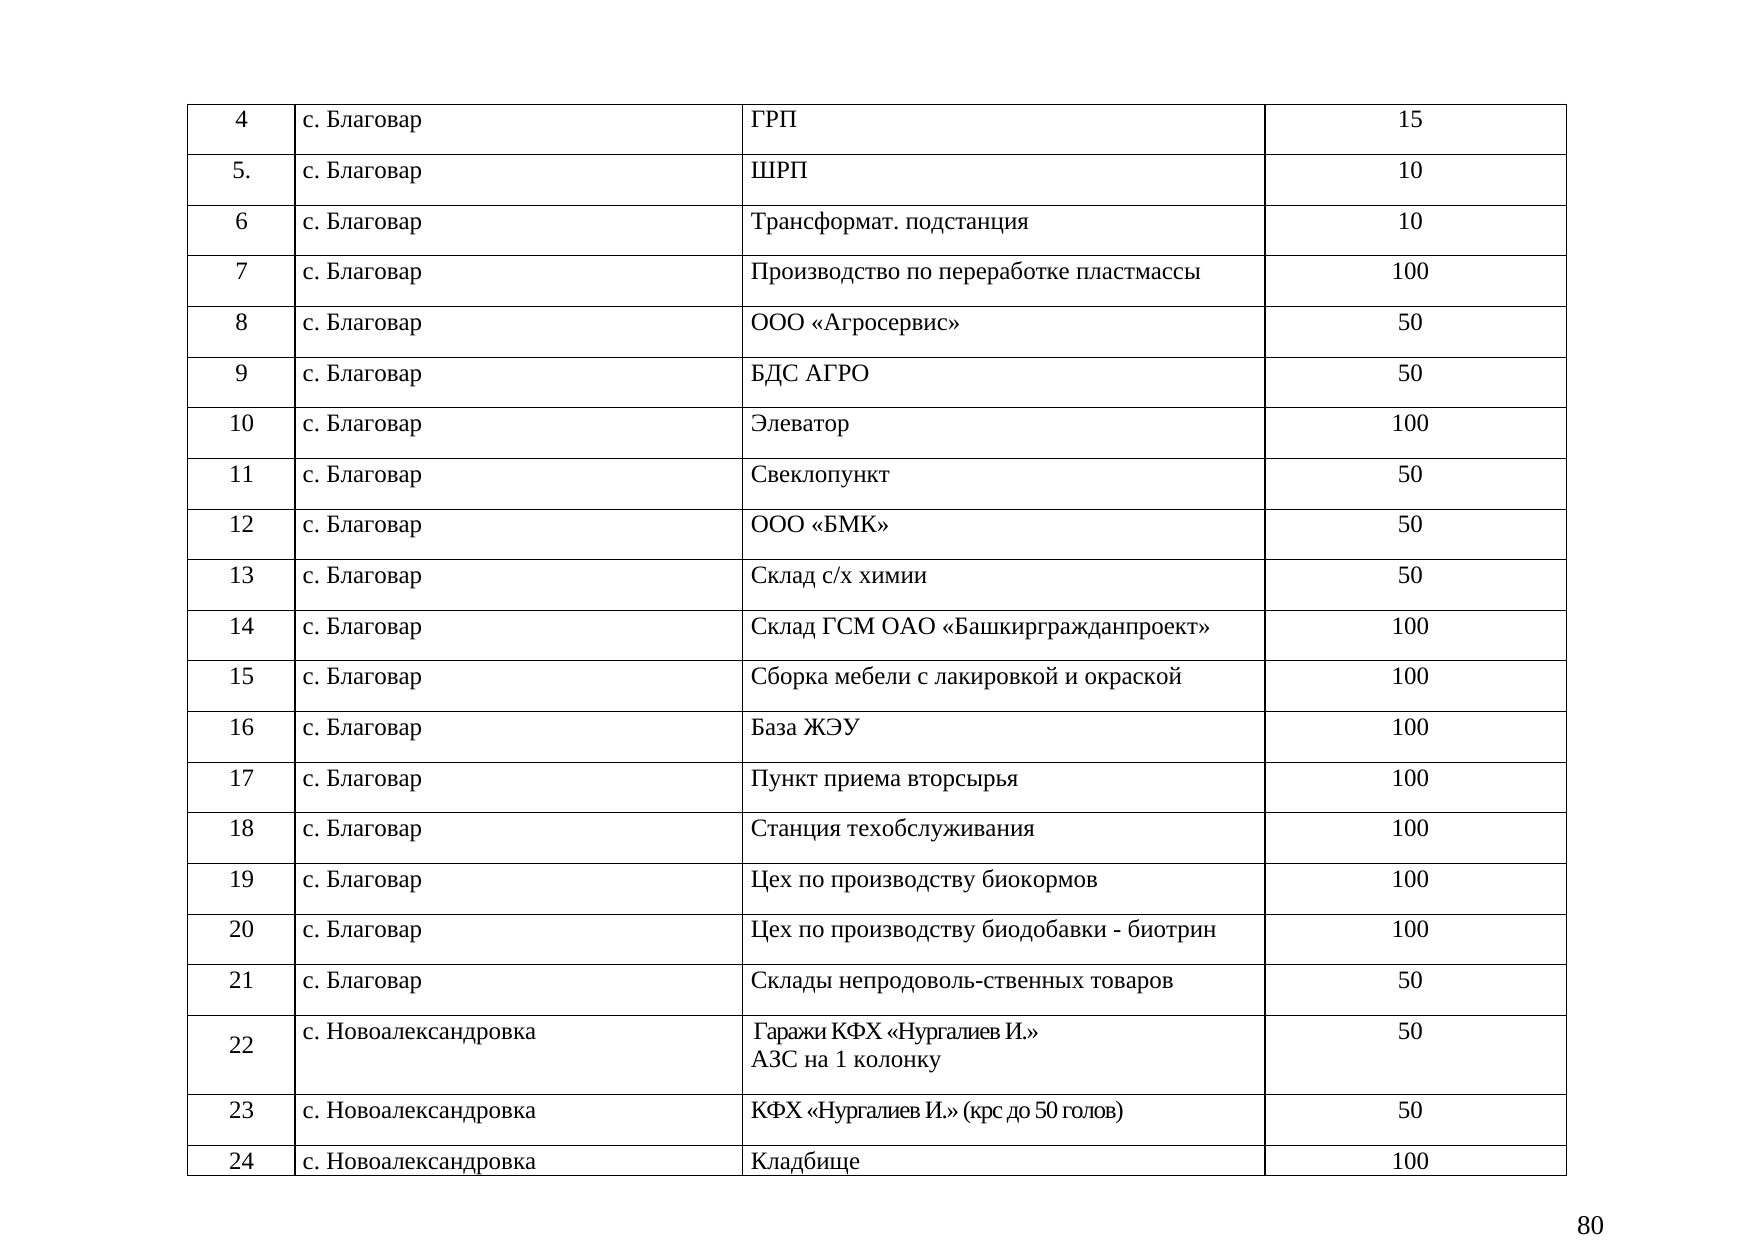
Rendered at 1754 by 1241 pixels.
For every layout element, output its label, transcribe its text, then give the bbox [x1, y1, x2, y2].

table_cell с. Благовар [296, 611, 742, 660]
table_cell 100 [1266, 813, 1566, 863]
table_cell Склад ГСМ ОАО «Башкиргражданпроект» [743, 611, 1264, 660]
table_cell 17 [188, 763, 294, 812]
table_cell с. Благовар [296, 661, 742, 711]
table_cell 100 [1266, 661, 1566, 711]
table_cell 22 [188, 1016, 294, 1094]
table_cell Склад с/х химии [743, 560, 1264, 610]
table_cell 50 [1266, 1016, 1566, 1094]
table_cell 10 [188, 408, 294, 458]
table_cell 50 [1266, 965, 1566, 1015]
table_cell 7 [188, 256, 294, 306]
table_cell Элеватор [743, 408, 1264, 458]
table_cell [296, 1095, 742, 1145]
table_cell 16 [188, 712, 294, 762]
table_cell 100 [1266, 864, 1566, 913]
table_cell с. Благовар [296, 915, 742, 964]
table_cell 4 [188, 105, 294, 154]
table_cell 50 [1266, 459, 1566, 508]
table_cell 100 [1266, 763, 1566, 812]
table_cell База ЖЭУ [743, 712, 1264, 762]
table_cell с. Благовар [296, 813, 742, 863]
table_cell Пункт приема вторсырья [743, 763, 1264, 812]
table_cell 21 [188, 965, 294, 1015]
table_cell 24 [188, 1146, 294, 1174]
table_cell 19 [188, 864, 294, 913]
table_cell с. Благовар [296, 763, 742, 812]
table_cell 23 [188, 1095, 294, 1145]
table_cell 50 [1266, 358, 1566, 407]
table_cell 50 [1266, 1095, 1566, 1145]
table_cell с. Благовар [296, 307, 742, 357]
table_cell 10 [1266, 155, 1566, 205]
table_cell Кладбище [743, 1146, 1264, 1174]
table_cell Свеклопункт [743, 459, 1264, 508]
table_cell с. Новоалександровка [296, 1016, 742, 1094]
table_cell Станция техобслуживания [743, 813, 1264, 863]
table_cell ШРП [743, 155, 1264, 205]
table_cell ГРП [743, 105, 1264, 154]
table_cell 11 [188, 459, 294, 508]
table_cell 12 [188, 510, 294, 559]
table_cell Сборка мебели с лакировкой и окраской [743, 661, 1264, 711]
table_cell Цех по производству биокормов [743, 864, 1264, 913]
table_cell с. Благовар [296, 408, 742, 458]
table_cell 18 [188, 813, 294, 863]
table_cell 10 [1266, 206, 1566, 255]
table_cell с. Благовар [296, 560, 742, 610]
table_cell Гаражи КФХ «Нургалиев И.» АЗС на 1 колонку [743, 1016, 1264, 1094]
table_cell 6 [188, 206, 294, 255]
table_cell с. Благовар [296, 256, 742, 306]
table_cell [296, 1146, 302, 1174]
table_cell 5. [188, 155, 294, 205]
table_cell 15 [1266, 105, 1566, 154]
table_cell Трансформат. подстанция [743, 206, 1264, 255]
table_cell с. Благовар [296, 864, 742, 913]
table_cell с. Благовар [296, 510, 742, 559]
table_cell 100 [1266, 1146, 1566, 1174]
table_cell с. Благовар [296, 358, 742, 407]
table_cell с. Благовар [296, 712, 742, 762]
table_cell Производство по переработке пластмассы [743, 256, 1264, 306]
table_cell 100 [1266, 915, 1566, 964]
table_cell 50 [1266, 560, 1566, 610]
table_cell 9 [188, 358, 294, 407]
table_cell 100 [1266, 256, 1566, 306]
table_cell ООО «Агросервис» [743, 307, 1264, 357]
table_cell Склады непродоволь-ственных товаров [743, 965, 1264, 1015]
table_cell КФХ «Нургалиев И.» (крс до 50 голов) [743, 1095, 1264, 1145]
table_cell 50 [1266, 307, 1566, 357]
table_cell 20 [188, 915, 294, 964]
table_cell 15 [188, 661, 294, 711]
table_cell с. Благовар [296, 459, 742, 508]
table_cell БДС АГРО [743, 358, 1264, 407]
table_cell с. Благовар [296, 206, 742, 255]
table_cell с. Благовар [296, 105, 742, 154]
table_cell с. Благовар [296, 155, 742, 205]
table_cell 100 [1266, 712, 1566, 762]
table_cell Цех по производству биодобавки - биотрин [743, 915, 1264, 964]
table_cell ООО «БМК» [743, 510, 1264, 559]
table_cell 8 [188, 307, 294, 357]
table_cell 50 [1266, 510, 1566, 559]
table_cell с. Благовар [296, 965, 742, 1015]
table_cell 100 [1266, 611, 1566, 660]
table_cell 13 [188, 560, 294, 610]
table_cell 100 [1266, 408, 1566, 458]
table_cell 14 [188, 611, 294, 660]
